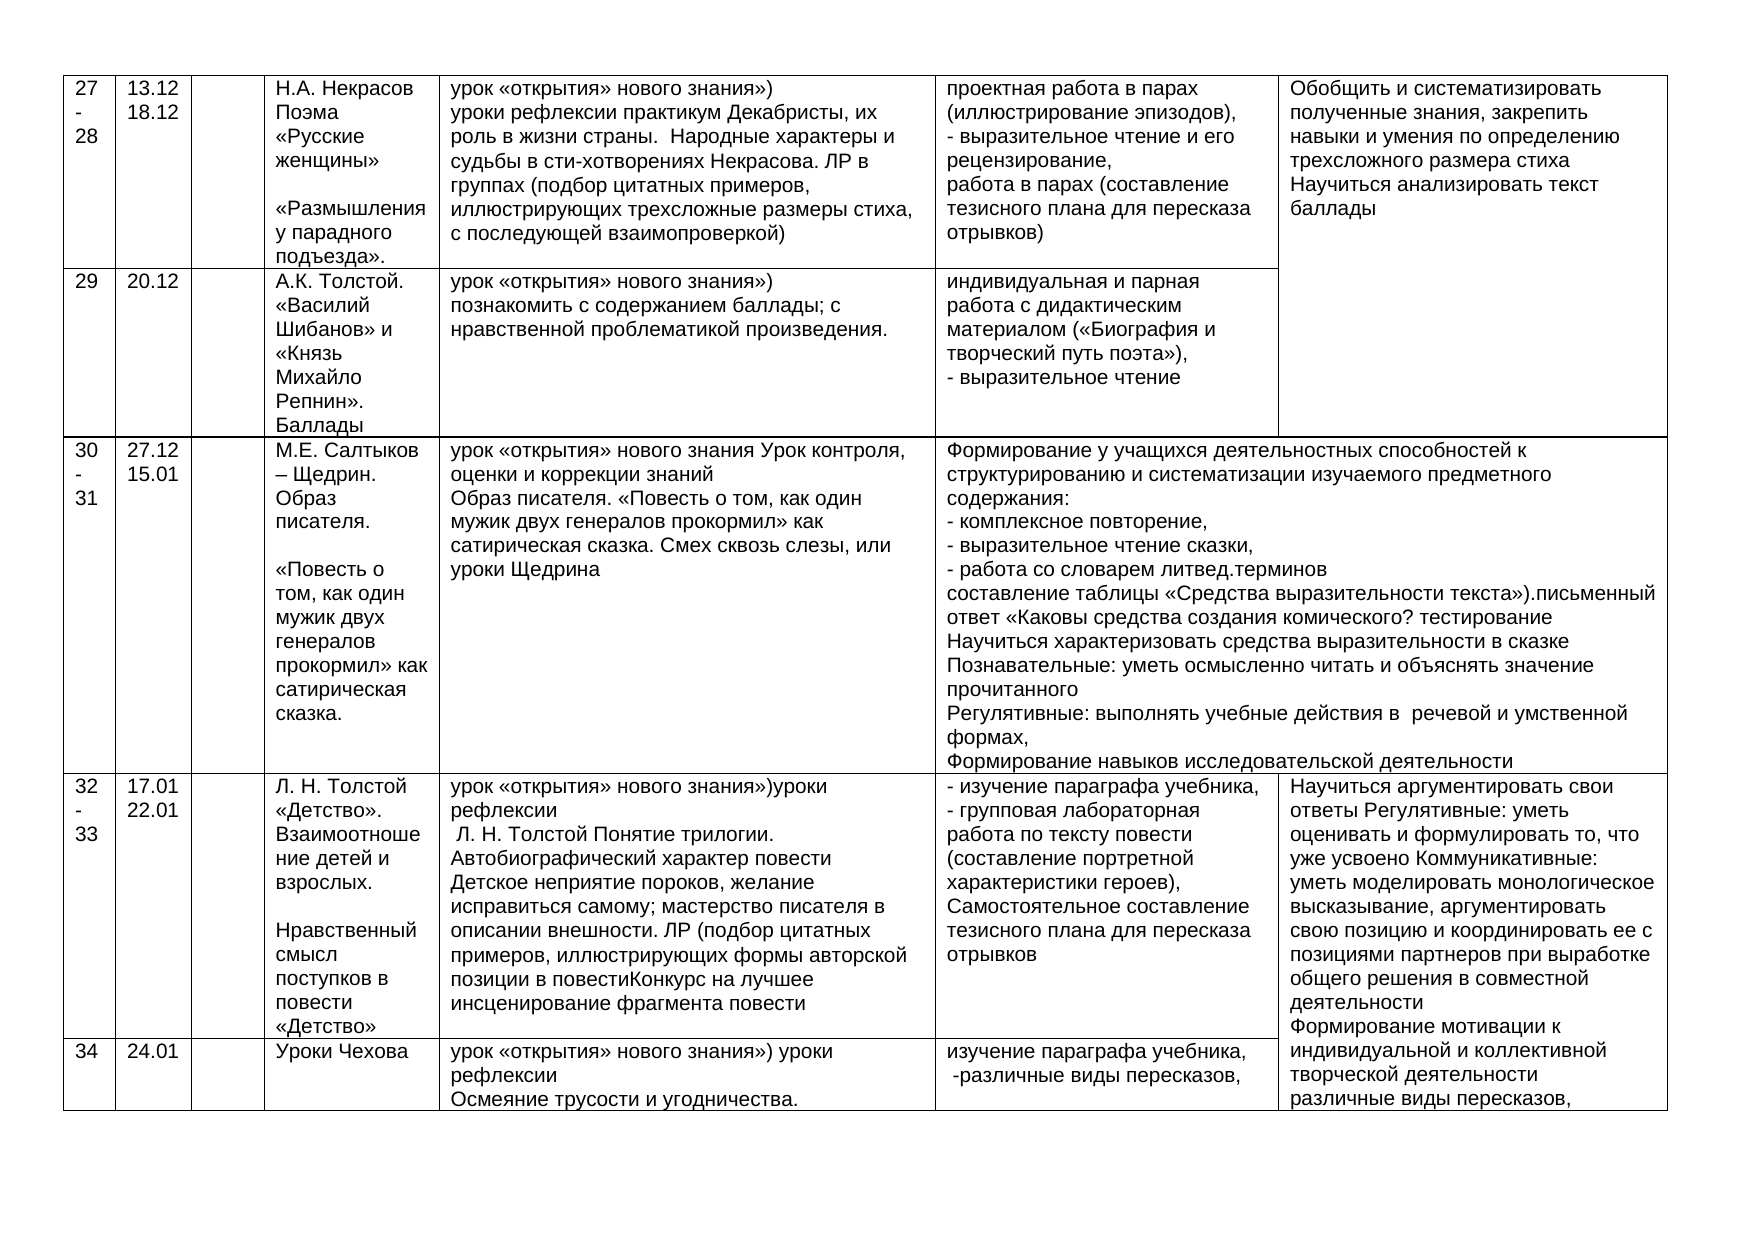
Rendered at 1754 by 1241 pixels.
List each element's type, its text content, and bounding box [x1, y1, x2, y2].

table_cell Научиться аргументировать свои ответы Регулятивные: уметь оценивать и формулировать то, что уже усвоено Коммуникативные: уметь моделировать монологическое высказывание, аргументировать свою позицию и координировать ее с позициями партнеров при выработке общего решения в совместной деятельности Формирование мотивации к индивидуальной и коллективной творческой деятельности различные виды пересказов, - устная и письменная характеристика героев [1279, 774, 1667, 1110]
table_cell Л. Н. Толстой «Детство». Взаимоотношение детей и взрослых. Нравственный смысл поступков в повести «Детство» [265, 774, 439, 1037]
table_cell Обобщить и систематизировать полученные знания, закрепить навыки и умения по определению трехсложного размера стиха Научиться анализировать текст баллады [1279, 76, 1667, 436]
table_cell Н.А. Некрасов Поэма «Русские женщины» «Размышления у парадного подъезда». [265, 76, 439, 268]
table_cell Формирование у учащихся деятельностных способностей к структурированию и систематизации изучаемого предметного содержания: - комплексное повторение, - выразительное чтение сказки, - работа со словарем литвед.терминов составление таблицы «Средства выразительности текста»).письменный ответ «Каковы средства создания комического? тестирование Научиться характеризовать средства выразительности в сказке Познавательные: уметь осмысленно читать и объяснять значение прочитанного Регулятивные: выполнять учебные действия в речевой и умственной формах, Формирование навыков исследовательской деятельности [936, 438, 1667, 773]
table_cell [936, 1039, 1278, 1110]
table_cell 13.12 18.12 [116, 76, 191, 268]
table_cell 29 [64, 269, 115, 436]
table_cell [192, 774, 264, 1037]
table_cell [192, 269, 264, 436]
table_cell 27-28 [64, 76, 115, 268]
table_cell [192, 76, 264, 268]
table_cell индивидуальная и парная работа с дидактическим материалом («Биография и творческий путь поэта»), - выразительное чтение [936, 269, 1278, 436]
table_cell 30-31 [64, 438, 115, 773]
table_cell 32-33 [64, 774, 115, 1037]
table_cell Уроки Чехова [265, 1039, 439, 1110]
table_cell 27.12 15.01 [116, 438, 191, 773]
table_cell 17.01 22.01 [116, 774, 191, 1037]
table_cell урок «открытия» нового знания»)уроки рефлексии Л. Н. Толстой Понятие трилогии. Автобиографический характер повести Детское неприятие пороков, желание исправиться самому; мастерство писателя в описании внешности. ЛР (подбор цитатных примеров, иллюстрирующих формы авторской позиции в повестиКонкурс на лучшее инсценирование фрагмента повести [440, 774, 935, 1037]
table_cell [192, 1039, 264, 1110]
table_cell урок «открытия» нового знания Урок контроля, оценки и коррекции знаний Образ писателя. «Повесть о том, как один мужик двух генералов прокормил» как сатирическая сказка. Смех сквозь слезы, или уроки Щедрина [440, 438, 935, 773]
table_cell - изучение параграфа учебника, - групповая лабораторная работа по тексту повести (составление портретной характеристики героев), Самостоятельное составление тезисного плана для пересказа отрывков [936, 774, 1278, 1037]
table_cell урок «открытия» нового знания») познакомить с содержанием баллады; с нравственной проблематикой произведения. [440, 269, 935, 436]
table_cell 34 [64, 1039, 115, 1110]
table_cell урок «открытия» нового знания») уроки рефлексии практикум Декабристы, их роль в жизни страны. Народные характеры и судьбы в сти-хотворениях Некрасова. ЛР в группах (подбор цитатных примеров, иллюстрирующих трехсложные размеры стиха, с последующей взаимопроверкой) [440, 76, 935, 268]
table_cell проектная работа в парах (иллюстрирование эпизодов), - выразительное чтение и его рецензирование, работа в парах (составление тезисного плана для пересказа отрывков) [936, 76, 1278, 268]
table_cell [192, 438, 264, 773]
table_cell А.К. Толстой. «Василий Шибанов» и «Князь Михайло Репнин». Баллады [265, 269, 439, 436]
table_cell М.Е. Салтыков – Щедрин. Образ писателя. «Повесть о том, как один мужик двух генералов прокормил» как сатирическая сказка. [265, 438, 439, 773]
table_cell 24.01 [116, 1039, 191, 1110]
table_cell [440, 1039, 935, 1110]
table_cell 20.12 [116, 269, 191, 436]
